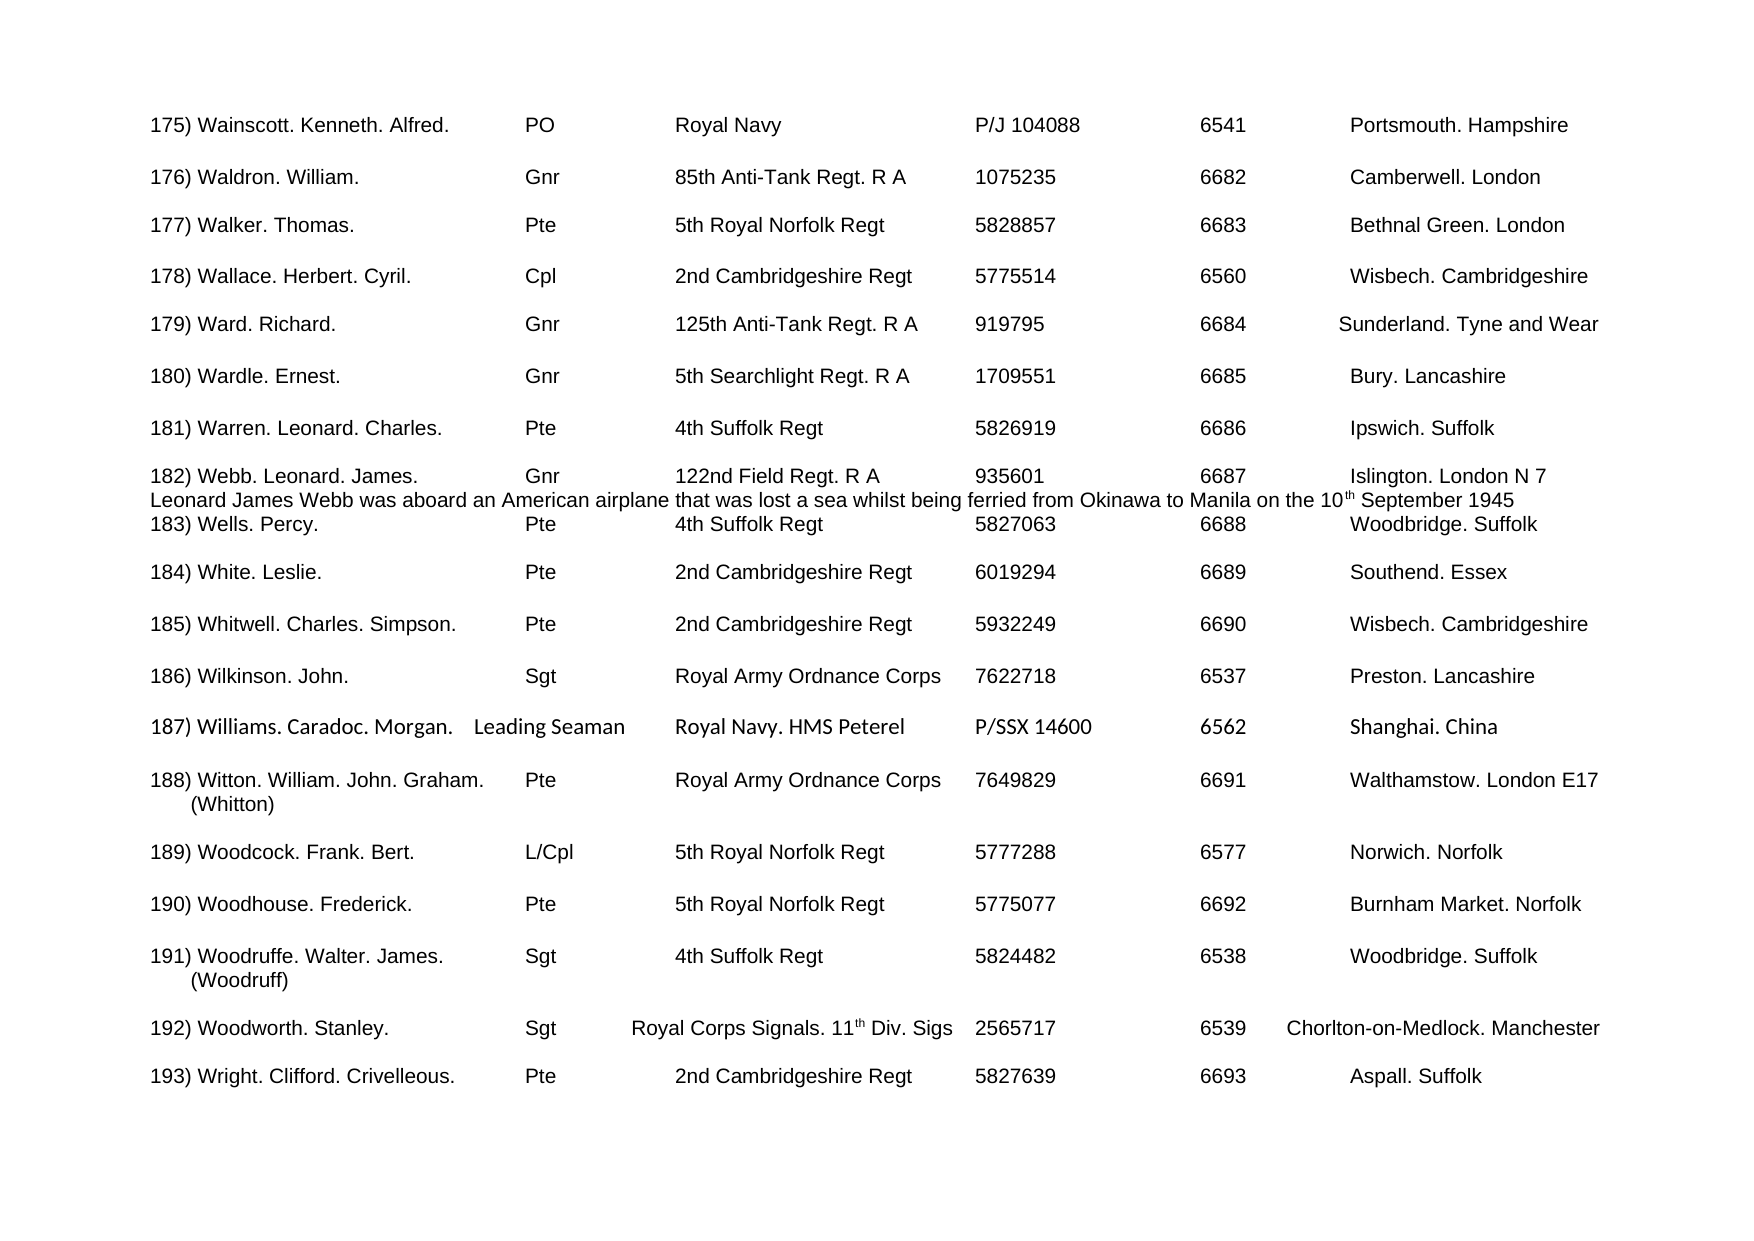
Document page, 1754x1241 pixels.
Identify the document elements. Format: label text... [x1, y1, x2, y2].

text 189) Woodcock. Frank. Bert. L/Cpl 5th Royal Norfolk Regt 5777288 6577 Norwich. Norfolk [150, 840, 1604, 892]
text 187) Williams. Caradoc. Morgan. Leading Seaman Royal Navy. HMS Peterel P/SSX 14600 6562 Shanghai. China [150, 712, 1604, 768]
text 184) White. Leslie. Pte 2nd Cambridgeshire Regt 6019294 6689 Southend. Essex [150, 560, 1604, 612]
text 178) Wallace. Herbert. Cyril. Cpl 2nd Cambridgeshire Regt 5775514 6560 Wisbech. Cambridgeshire [150, 264, 1604, 288]
text (Woodruff) [150, 968, 1604, 992]
text 186) Wilkinson. John. Sgt Royal Army Ordnance Corps 7622718 6537 Preston. Lancashire [150, 664, 1604, 688]
text 180) Wardle. Ernest. Gnr 5th Searchlight Regt. R A 1709551 6685 Bury. Lancashire [150, 364, 1604, 416]
text 191) Woodruffe. Walter. James. Sgt 4th Suffolk Regt 5824482 6538 Woodbridge. Suffolk [150, 944, 1604, 968]
text 188) Witton. William. John. Graham. Pte Royal Army Ordnance Corps 7649829 6691 Walthamstow. London E17 [150, 768, 1604, 792]
text 182) Webb. Leonard. James. Gnr 122nd Field Regt. R A 935601 6687 Islington. London N 7 Leonard James Webb was aboard an American airplane that was lost a sea whilst being ferried from Okinawa to Manila on the 10th September 1945 [150, 464, 1604, 512]
text 183) Wells. Percy. Pte 4th Suffolk Regt 5827063 6688 Woodbridge. Suffolk [150, 512, 1604, 536]
text 190) Woodhouse. Frederick. Pte 5th Royal Norfolk Regt 5775077 6692 Burnham Market. Norfolk [150, 892, 1604, 944]
text (Whitton) [150, 792, 1604, 816]
text 177) Walker. Thomas. Pte 5th Royal Norfolk Regt 5828857 6683 Bethnal Green. London [150, 212, 1604, 264]
text 176) Waldron. William. Gnr 85th Anti-Tank Regt. R A 1075235 6682 Camberwell. London [150, 164, 1604, 188]
text 181) Warren. Leonard. Charles. Pte 4th Suffolk Regt 5826919 6686 Ipswich. Suffolk [150, 416, 1604, 440]
text 175) Wainscott. Kenneth. Alfred. PO Royal Navy P/J 104088 6541 Portsmouth. Hampshire [150, 112, 1604, 164]
text 179) Ward. Richard. Gnr 125th Anti-Tank Regt. R A 919795 6684 Sunderland. Tyne and Wear [150, 312, 1604, 364]
text 192) Woodworth. Stanley. Sgt Royal Corps Signals. 11th Div. Sigs 2565717 6539 Chorlton-on-Medlock. Manchester [150, 1016, 1604, 1039]
text 193) Wright. Clifford. Crivelleous. Pte 2nd Cambridgeshire Regt 5827639 6693 Aspall. Suffolk [150, 1063, 1604, 1087]
text 185) Whitwell. Charles. Simpson. Pte 2nd Cambridgeshire Regt 5932249 6690 Wisbech. Cambridgeshire [150, 612, 1604, 636]
